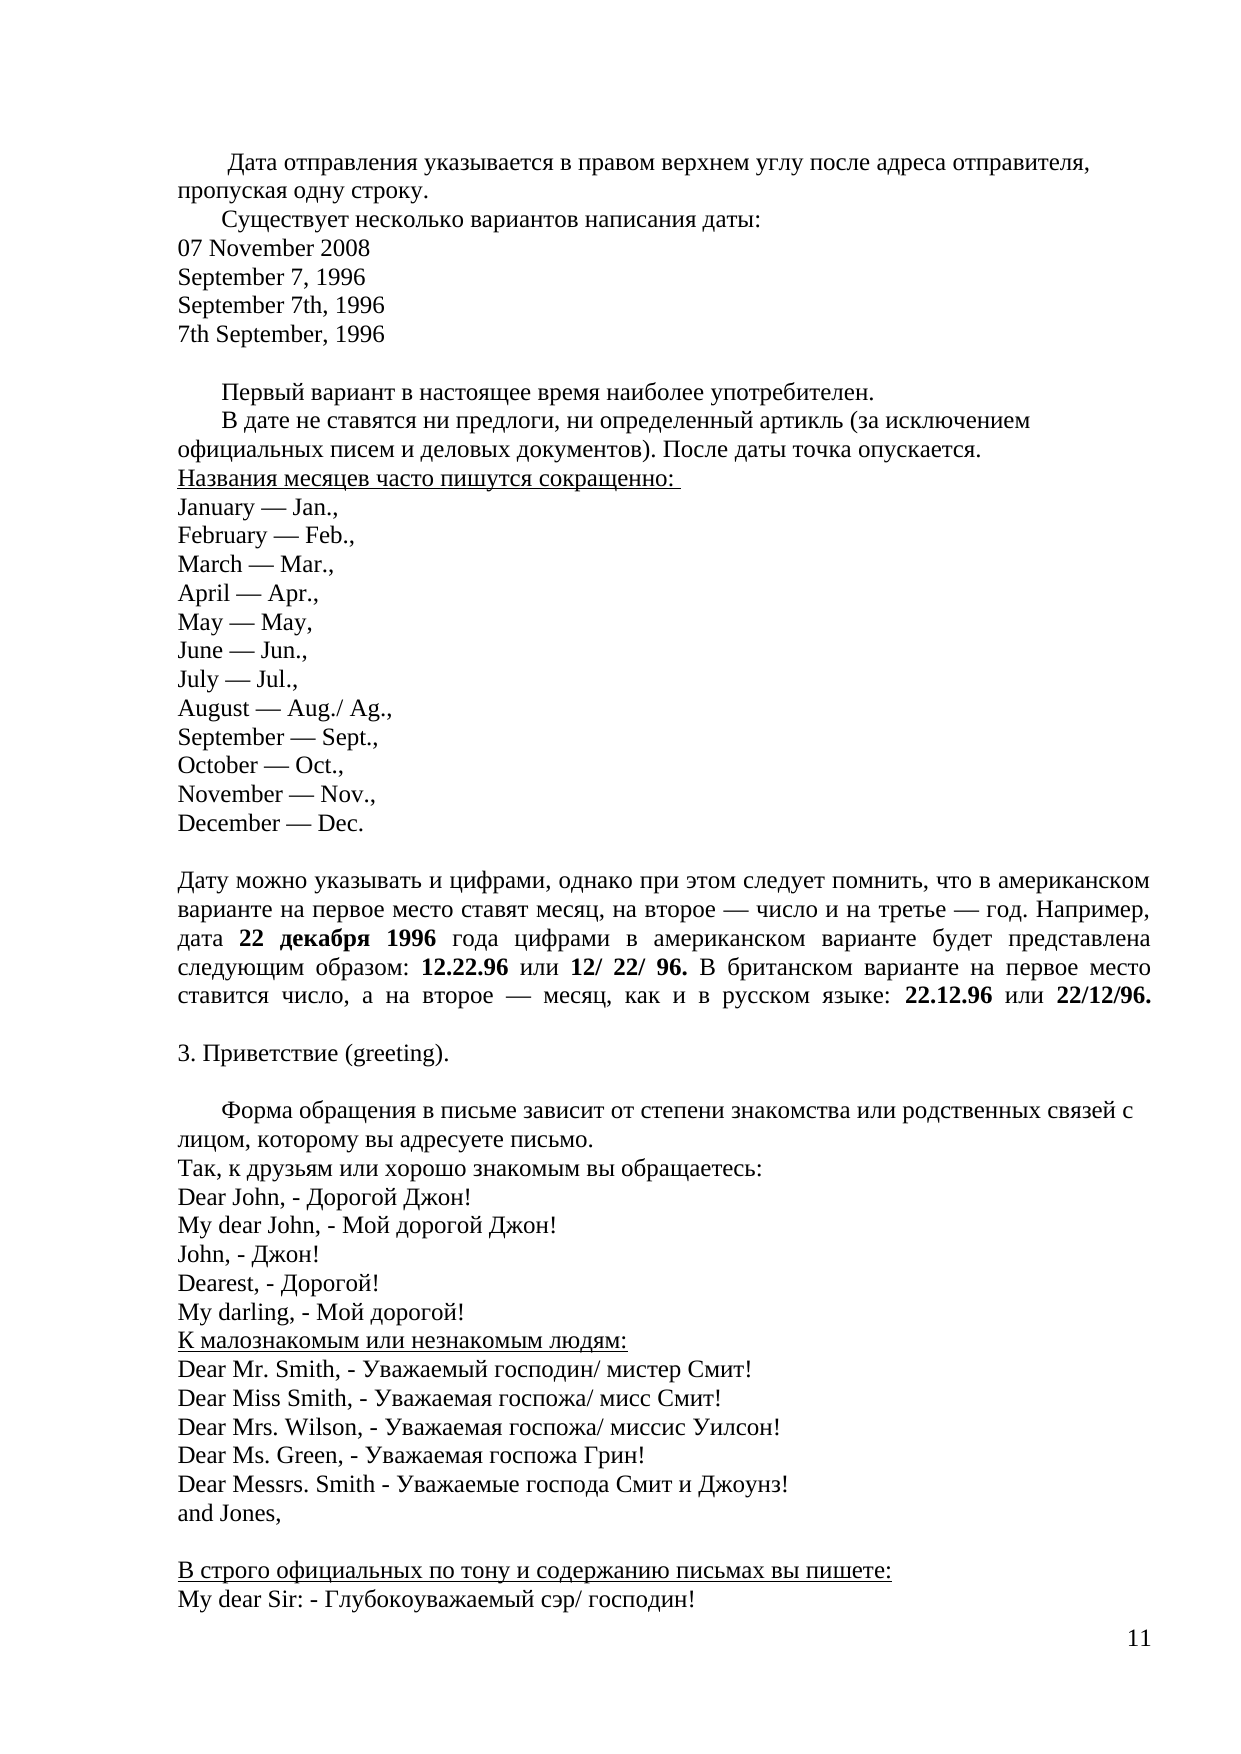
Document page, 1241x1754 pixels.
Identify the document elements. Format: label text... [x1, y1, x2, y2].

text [177, 1556, 1152, 1613]
text Так, к друзьям или хорошо знакомым вы обращаетесь: [177, 1153, 1152, 1182]
text Дату можно указывать и цифрами, однако при этом следует помнить, что в американском варианте на первое место ставят месяц, на второе — число и на третье — год. Например, дата 22 декабря 1996 года цифрами в американском варианте будет представлена следующим образом: 12.22.96 или 12/ 22/ 96. В британском варианте на первое место ставится число, а на второе — месяц, как и в русском языке: 22.12.96 или 22/12/96. [177, 866, 1152, 1038]
text Дата отправления указывается в правом верхнем углу после адреса отправителя, пропуская одну строку. Существует несколько вариантов написания даты: 07 November 2008 September 7, 1996 September 7th, 1996 7th September, 1996 Первый вариант в настоящее время наиболее употребителен. В дате не ставятся ни предлоги, ни определенный артикль (за исключением официальных писем и деловых документов). После даты точка опускается. Названия месяцев часто пишутся сокращенно: January — Jan., February — Feb., March — Mar., April — Apr., May — May, June — Jun., July — Jul., August — Aug./ Ag., September — Sept., October — Oct., November — Nov., December — Dec. [177, 118, 1152, 837]
text Dear John, - Дорогой Джон! My dear John, - Мой дорогой Джон! John, - Джон! Dearest, - Дорогой! My darling, - Мой дорогой! К малознакомым или незнакомым людям: Dear Mr. Smith, - Уважаемый господин/ мистер Смит! Dear Miss Smith, - Уважаемая госпожа/ мисс Смит! Dear Mrs. Wilson, - Уважаемая госпожа/ миссис Уилсон! Dear Ms. Green, - Уважаемая госпожа Грин! Dear Messrs. Smith - Уважаемые господа Смит и Джоунз! and Jones, [177, 1182, 1152, 1556]
text 3. Приветствие (greeting). [177, 1038, 1152, 1067]
text Форма обращения в письме зависит от степени знакомства или родственных связей с лицом, которому вы адресуете письмо. [177, 1067, 1152, 1153]
